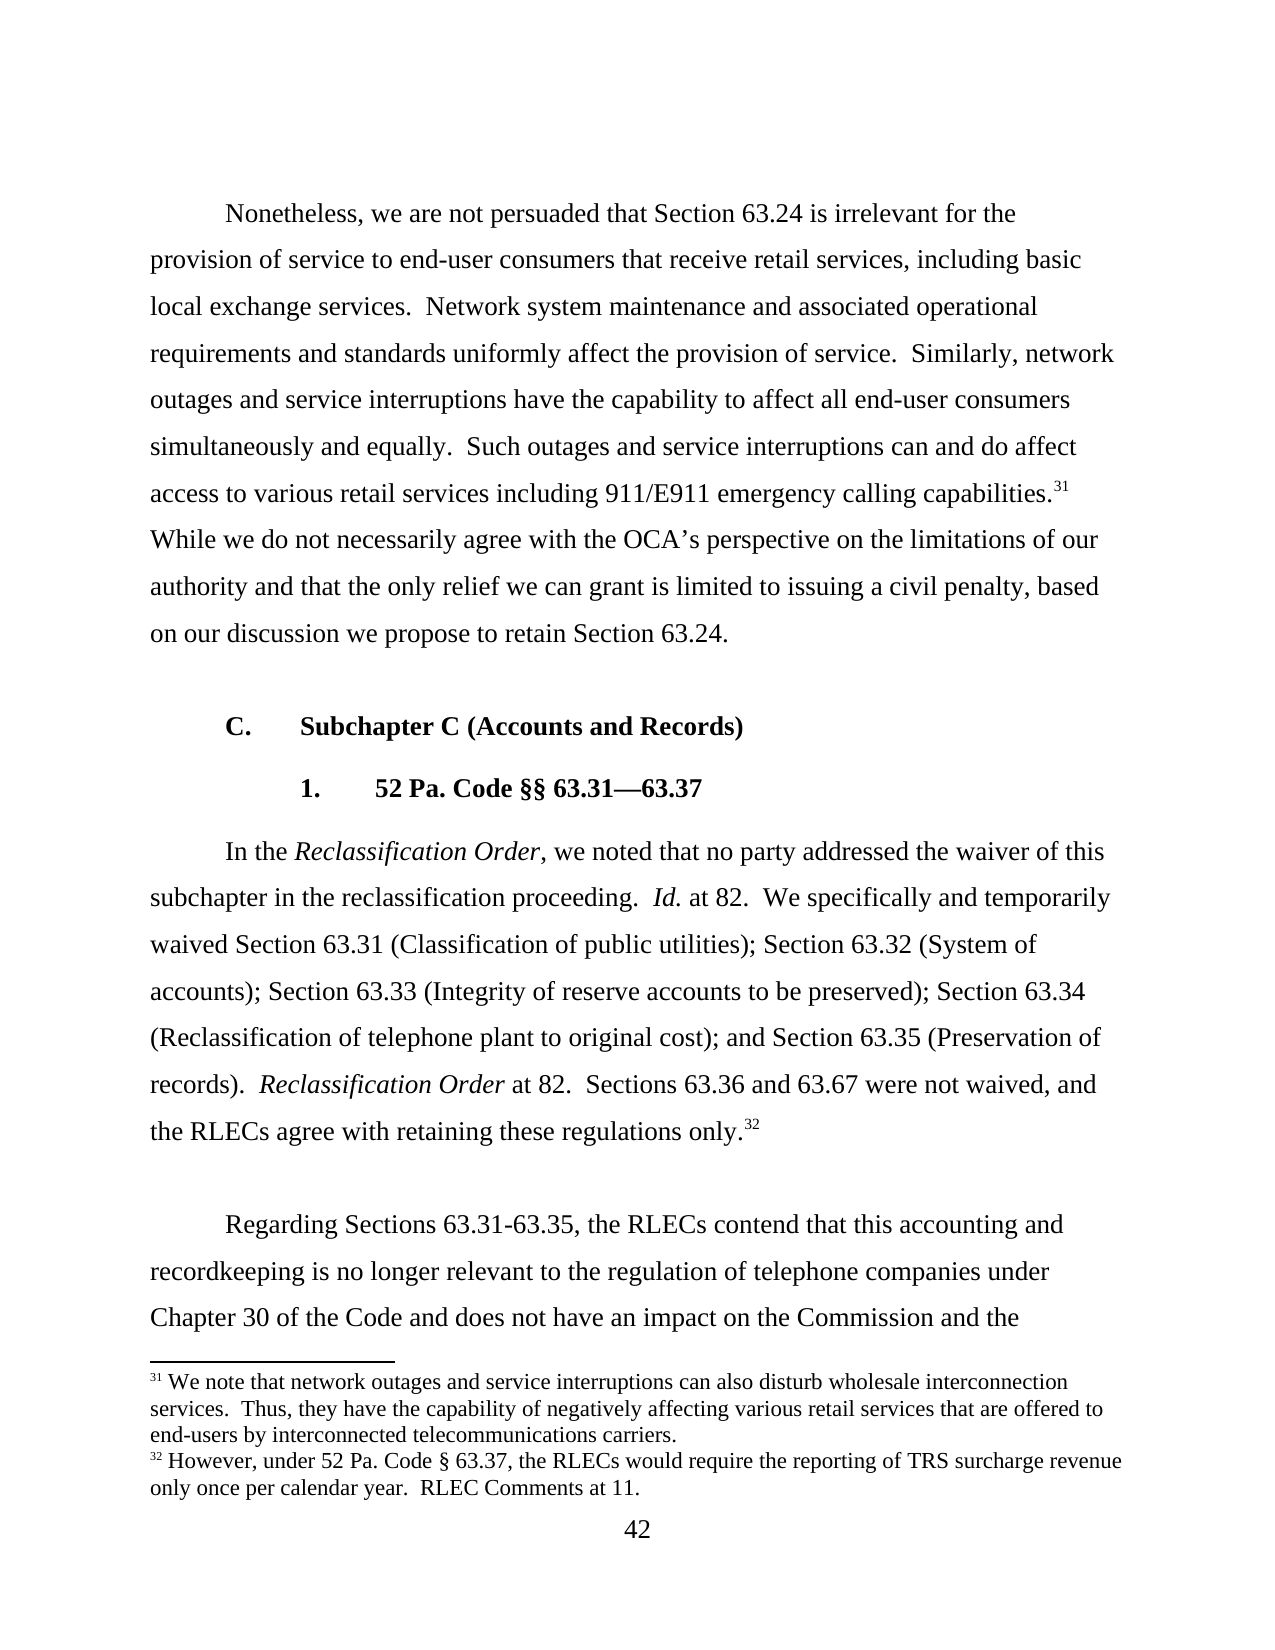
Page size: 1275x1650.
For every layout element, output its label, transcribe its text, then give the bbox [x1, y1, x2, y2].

text In the Reclassification Order, we noted that no party addressed the waiver of this subchapter in the reclassification proceeding. Id. at 82. We specifically and temporarily waived Section 63.31 (Classification of public utilities); Section 63.32 (System of accounts); Section 63.33 (Integrity of reserve accounts to be preserved); Section 63.34 (Reclassification of telephone plant to original cost); and Section 63.35 (Preservation of records). Reclassification Order at 82. Sections 63.36 and 63.67 were not waived, and the RLECs agree with retaining these regulations only. [150, 834, 1125, 1146]
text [150, 1208, 1125, 1332]
text Nonetheless, we are not persuaded that Section 63.24 is irrelevant for the provision of service to end-user consumers that receive retail services, including basic local exchange services. Network system maintenance and associated operational requirements and standards uniformly affect the provision of service. Similarly, network outages and service interruptions have the capability to affect all end-user consumers simultaneously and equally. Such outages and service interruptions can and do affect access to various retail services including 911/E911 emergency calling capabilities. While we do not necessarily agree with the OCA’s perspective on the limitations of our authority and that the only relief we can grant is limited to issuing a civil penalty, based on our discussion we propose to retain Section 63.24. [150, 197, 1125, 648]
list Subchapter C (Accounts and Records) [225, 710, 1125, 741]
text 1. 52 Pa. Code §§ 63.31—63.37 [225, 772, 1125, 803]
